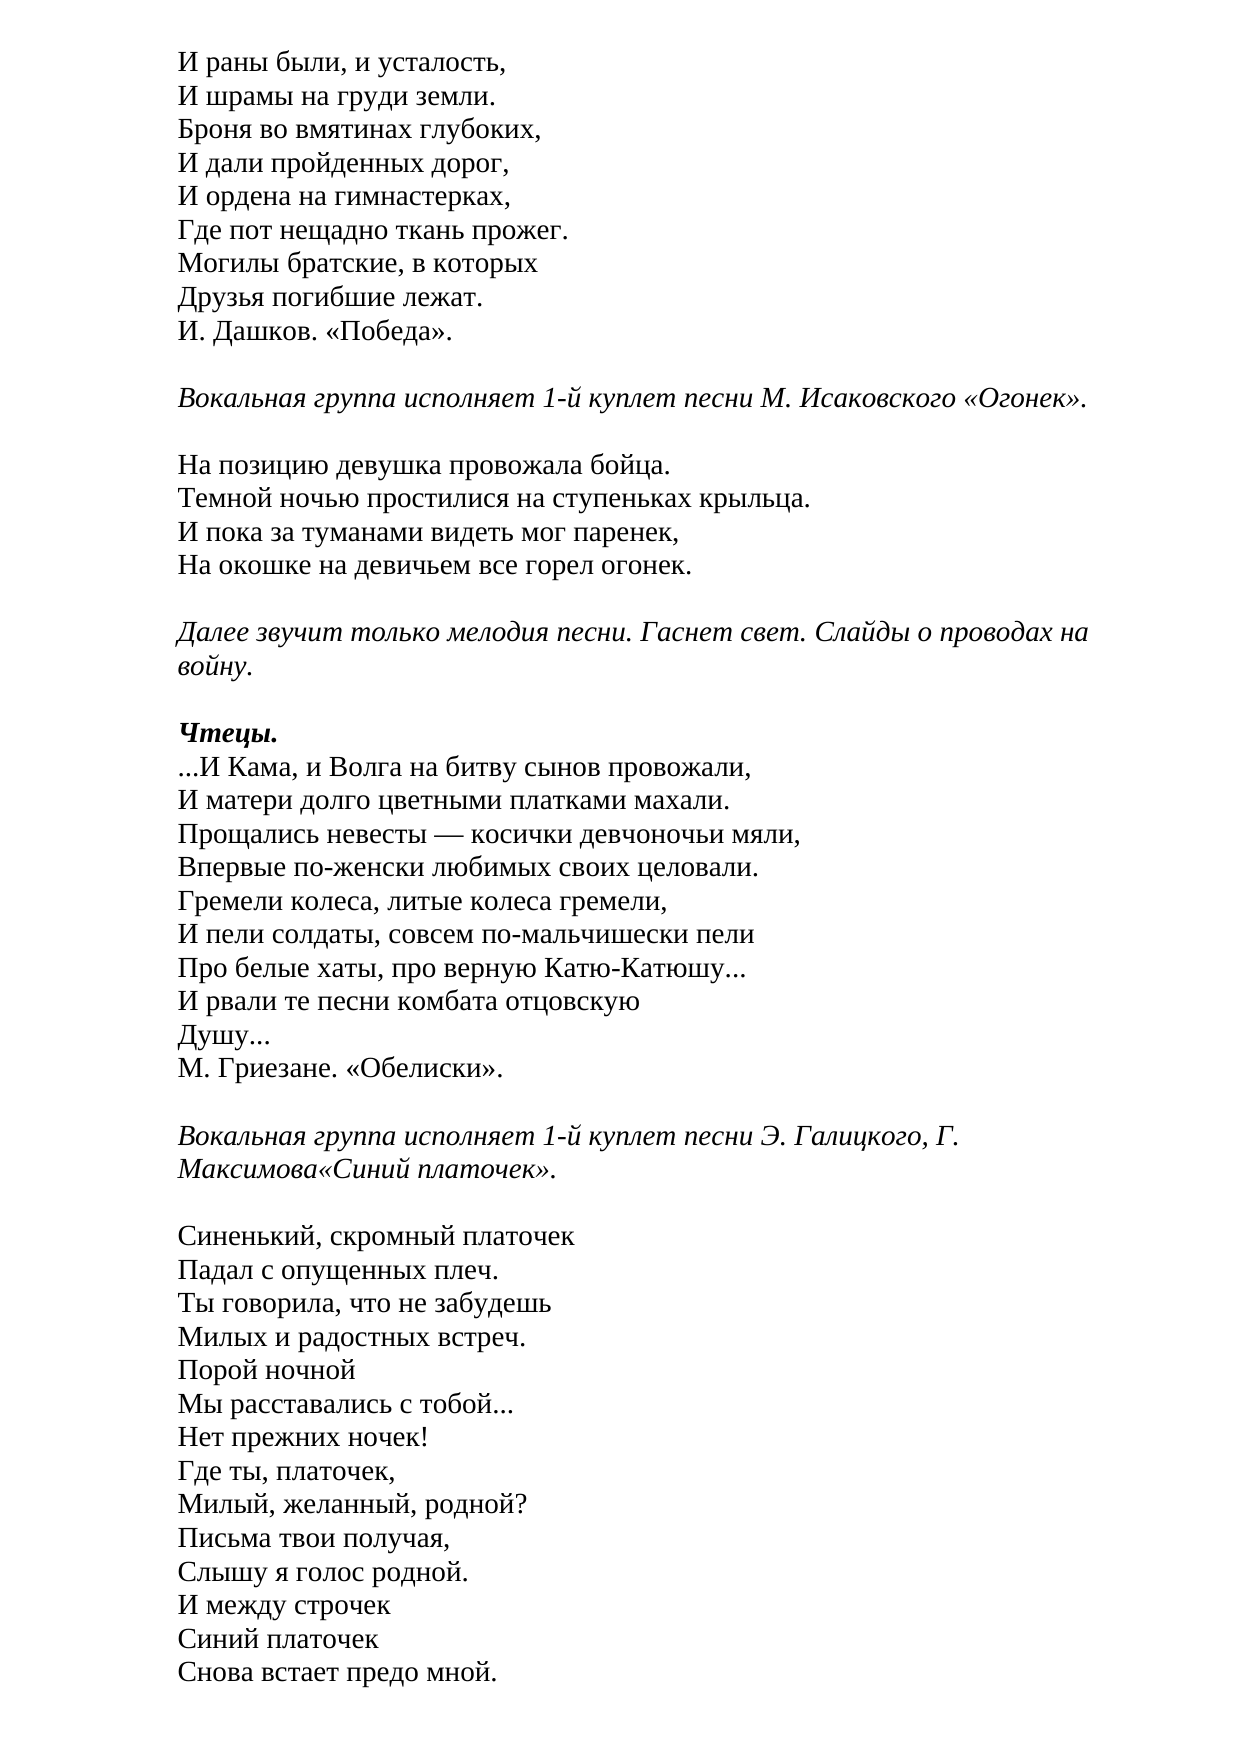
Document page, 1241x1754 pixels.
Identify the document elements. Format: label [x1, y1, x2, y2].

text [177, 44, 1152, 1688]
